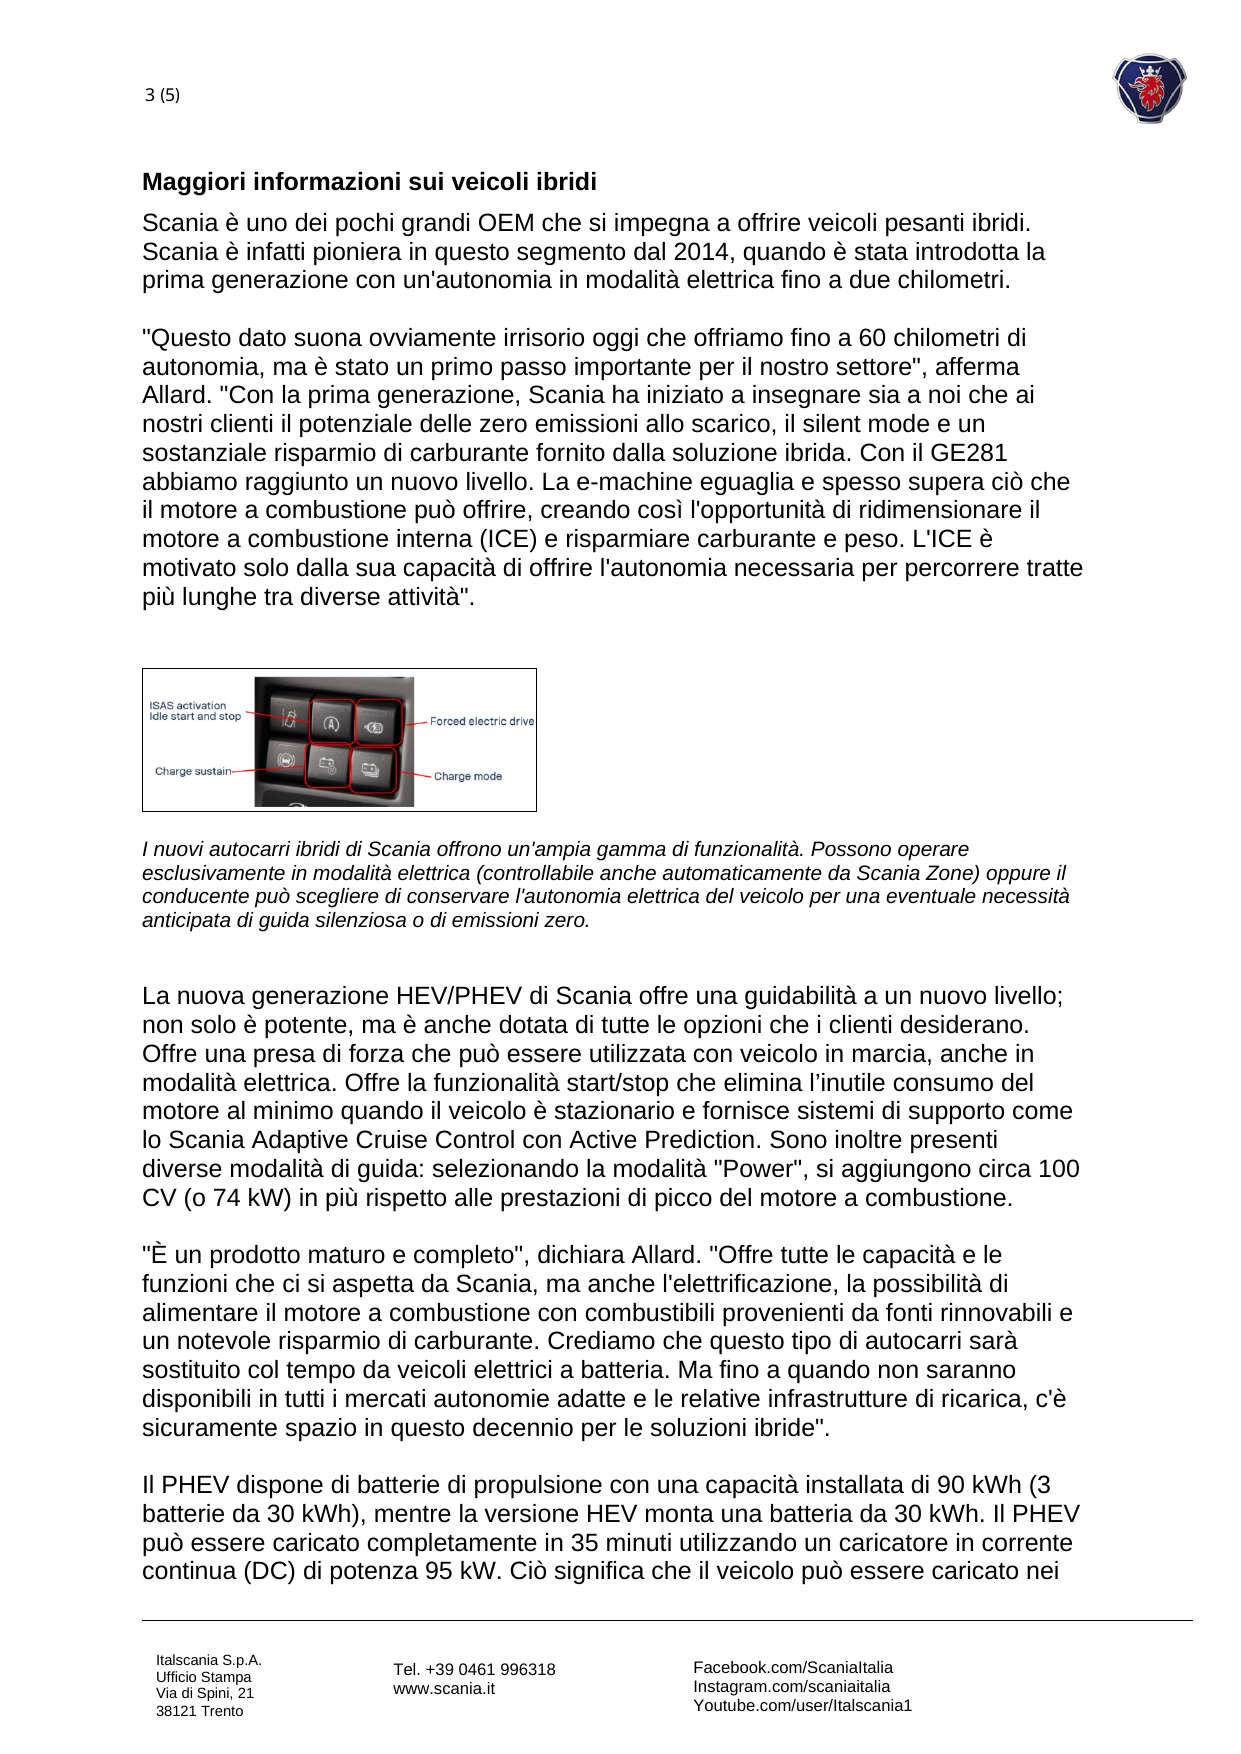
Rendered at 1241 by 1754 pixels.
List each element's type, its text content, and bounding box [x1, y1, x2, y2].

text I nuovi autocarri ibridi di Scania offrono un'ampia gamma di funzionalità. Possono operare esclusivamente in modalità elettrica (controllabile anche automaticamente da Scania Zone) oppure il conducente può scegliere di conservare l'autonomia elettrica del veicolo per una eventuale necessità anticipata di guida silenziosa o di emissioni zero. [142, 836, 1087, 932]
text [142, 1470, 1087, 1585]
text Scania è uno dei pochi grandi OEM che si impegna a offrire veicoli pesanti ibridi. Scania è infatti pioniera in questo segmento dal 2014, quando è stata introdotta la prima generazione con un'autonomia in modalità elettrica fino a due chilometri. [142, 208, 1087, 294]
text "È un prodotto maturo e completo", dichiara Allard. "Offre tutte le capacità e le funzioni che ci si aspetta da Scania, ma anche l'elettrificazione, la possibilità di alimentare il motore a combustione con combustibili provenienti da fonti rinnovabili e un notevole risparmio di carburante. Crediamo che questo tipo di autocarri sarà sostituito col tempo da veicoli elettrici a batteria. Ma fino a quando non saranno disponibili in tutti i mercati autonomie adatte e le relative infrastrutture di ricarica, c'è sicuramente spazio in questo decennio per le soluzioni ibride". [142, 1240, 1087, 1441]
text "Questo dato suona ovviamente irrisorio oggi che offriamo fino a 60 chilometri di autonomia, ma è stato un primo passo importante per il nostro settore", afferma Allard. "Con la prima generazione, Scania ha iniziato a insegnare sia a noi che ai nostri clienti il potenziale delle zero emissioni allo scarico, il silent mode e un sostanziale risparmio di carburante fornito dalla soluzione ibrida. Con il GE281 abbiamo raggiunto un nuovo livello. La e-machine eguaglia e spesso supera ciò che il motore a combustione può offrire, creando così l'opportunità di ridimensionare il motore a combustione interna (ICE) e risparmiare carburante e peso. L'ICE è motivato solo dalla sua capacità di offrire l'autonomia necessaria per percorrere tratte più lunghe tra diverse attività". [142, 323, 1087, 610]
picture [1112, 53, 1187, 124]
text Maggiori informazioni sui veicoli ibridi [142, 166, 1087, 195]
text La nuova generazione HEV/PHEV di Scania offre una guidabilità a un nuovo livello; non solo è potente, ma è anche dotata di tutte le opzioni che i clienti desiderano. Offre una presa di forza che può essere utilizzata con veicolo in marcia, anche in modalità elettrica. Offre la funzionalità start/stop che elimina l’inutile consumo del motore al minimo quando il veicolo è stazionario e fornisce sistemi di supporto come lo Scania Adaptive Cruise Control con Active Prediction. Sono inoltre presenti diverse modalità di guida: selezionando la modalità "Power", si aggiungono circa 100 CV (o 74 kW) in più rispetto alle prestazioni di picco del motore a combustione. [142, 981, 1087, 1211]
picture [143, 669, 536, 811]
